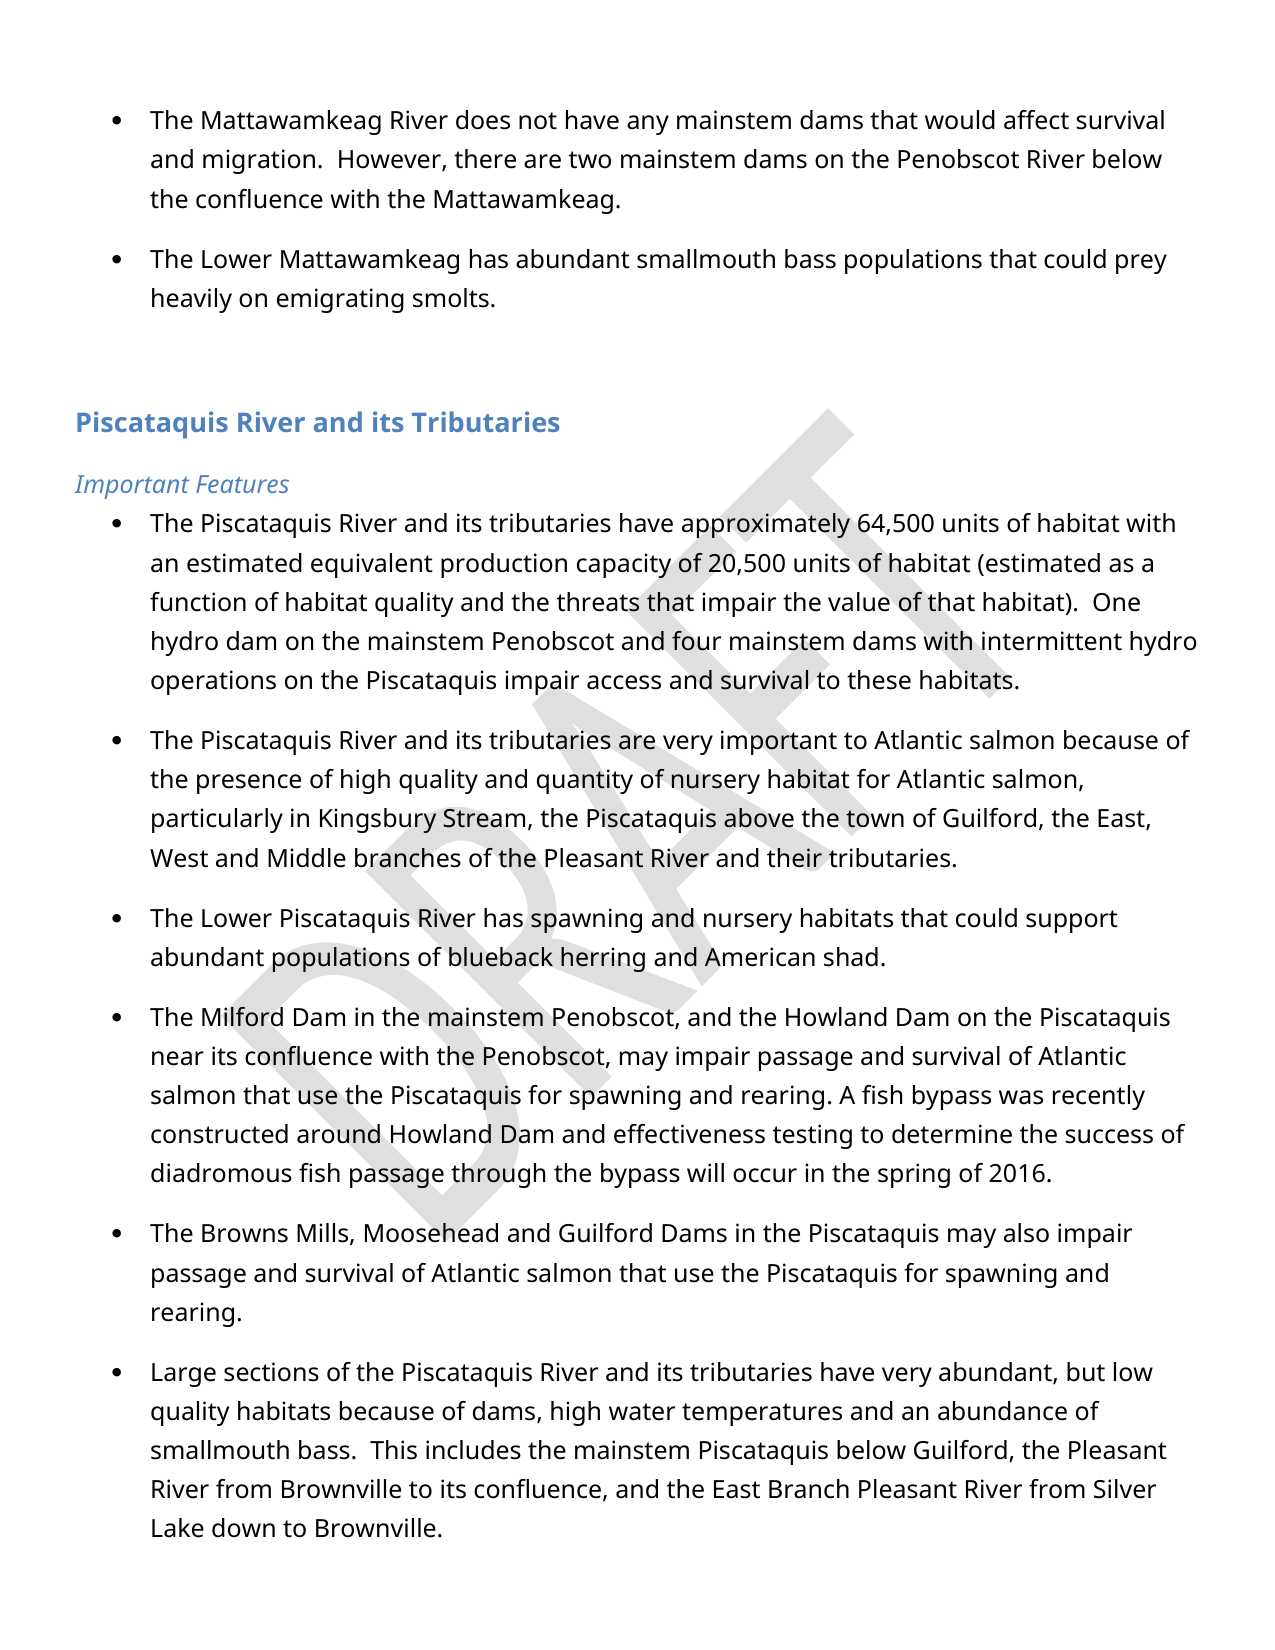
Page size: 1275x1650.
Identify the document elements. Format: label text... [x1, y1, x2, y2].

list The Browns Mills, Moosehead and Guilford Dams in the Piscataquis may also impair passage and survival of Atlantic salmon that use the Piscataquis for spawning and rearing. [112, 1216, 1200, 1328]
text Important Features [75, 467, 1200, 501]
list The Piscataquis River and its tributaries are very important to Atlantic salmon because of the presence of high quality and quantity of nursery habitat for Atlantic salmon, particularly in Kingsbury Stream, the Piscataquis above the town of Guilford, the East, West and Middle branches of the Pleasant River and their tributaries. [112, 723, 1200, 874]
text Piscataquis River and its Tributaries [75, 404, 1200, 441]
list Large sections of the Piscataquis River and its tributaries have very abundant, but low quality habitats because of dams, high water temperatures and an abundance of smallmouth bass. This includes the mainstem Piscataquis below Guilford, the Pleasant River from Brownville to its confluence, and the East Branch Pleasant River from Silver Lake down to Brownville. [112, 1354, 1200, 1545]
list The Mattawamkeag River does not have any mainstem dams that would affect survival and migration. However, there are two mainstem dams on the Penobscot River below the confluence with the Mattawamkeag. [112, 103, 1200, 215]
list The Lower Mattawamkeag has abundant smallmouth bass populations that could prey heavily on emigrating smolts. [112, 241, 1200, 314]
list The Piscataquis River and its tributaries have approximately 64,500 units of habitat with an estimated equivalent production capacity of 20,500 units of habitat (estimated as a function of habitat quality and the threats that impair the value of that habitat). One hydro dam on the mainstem Penobscot and four mainstem dams with intermittent hydro operations on the Piscataquis impair access and survival to these habitats. [112, 506, 1200, 697]
list The Lower Piscataquis River has spawning and nursery habitats that could support abundant populations of blueback herring and American shad. [112, 900, 1200, 973]
list The Milford Dam in the mainstem Penobscot, and the Howland Dam on the Piscataquis near its confluence with the Penobscot, may impair passage and survival of Atlantic salmon that use the Piscataquis for spawning and rearing. A fish bypass was recently constructed around Howland Dam and effectiveness testing to determine the success of diadromous fish passage through the bypass will occur in the spring of 2016. [112, 999, 1200, 1190]
